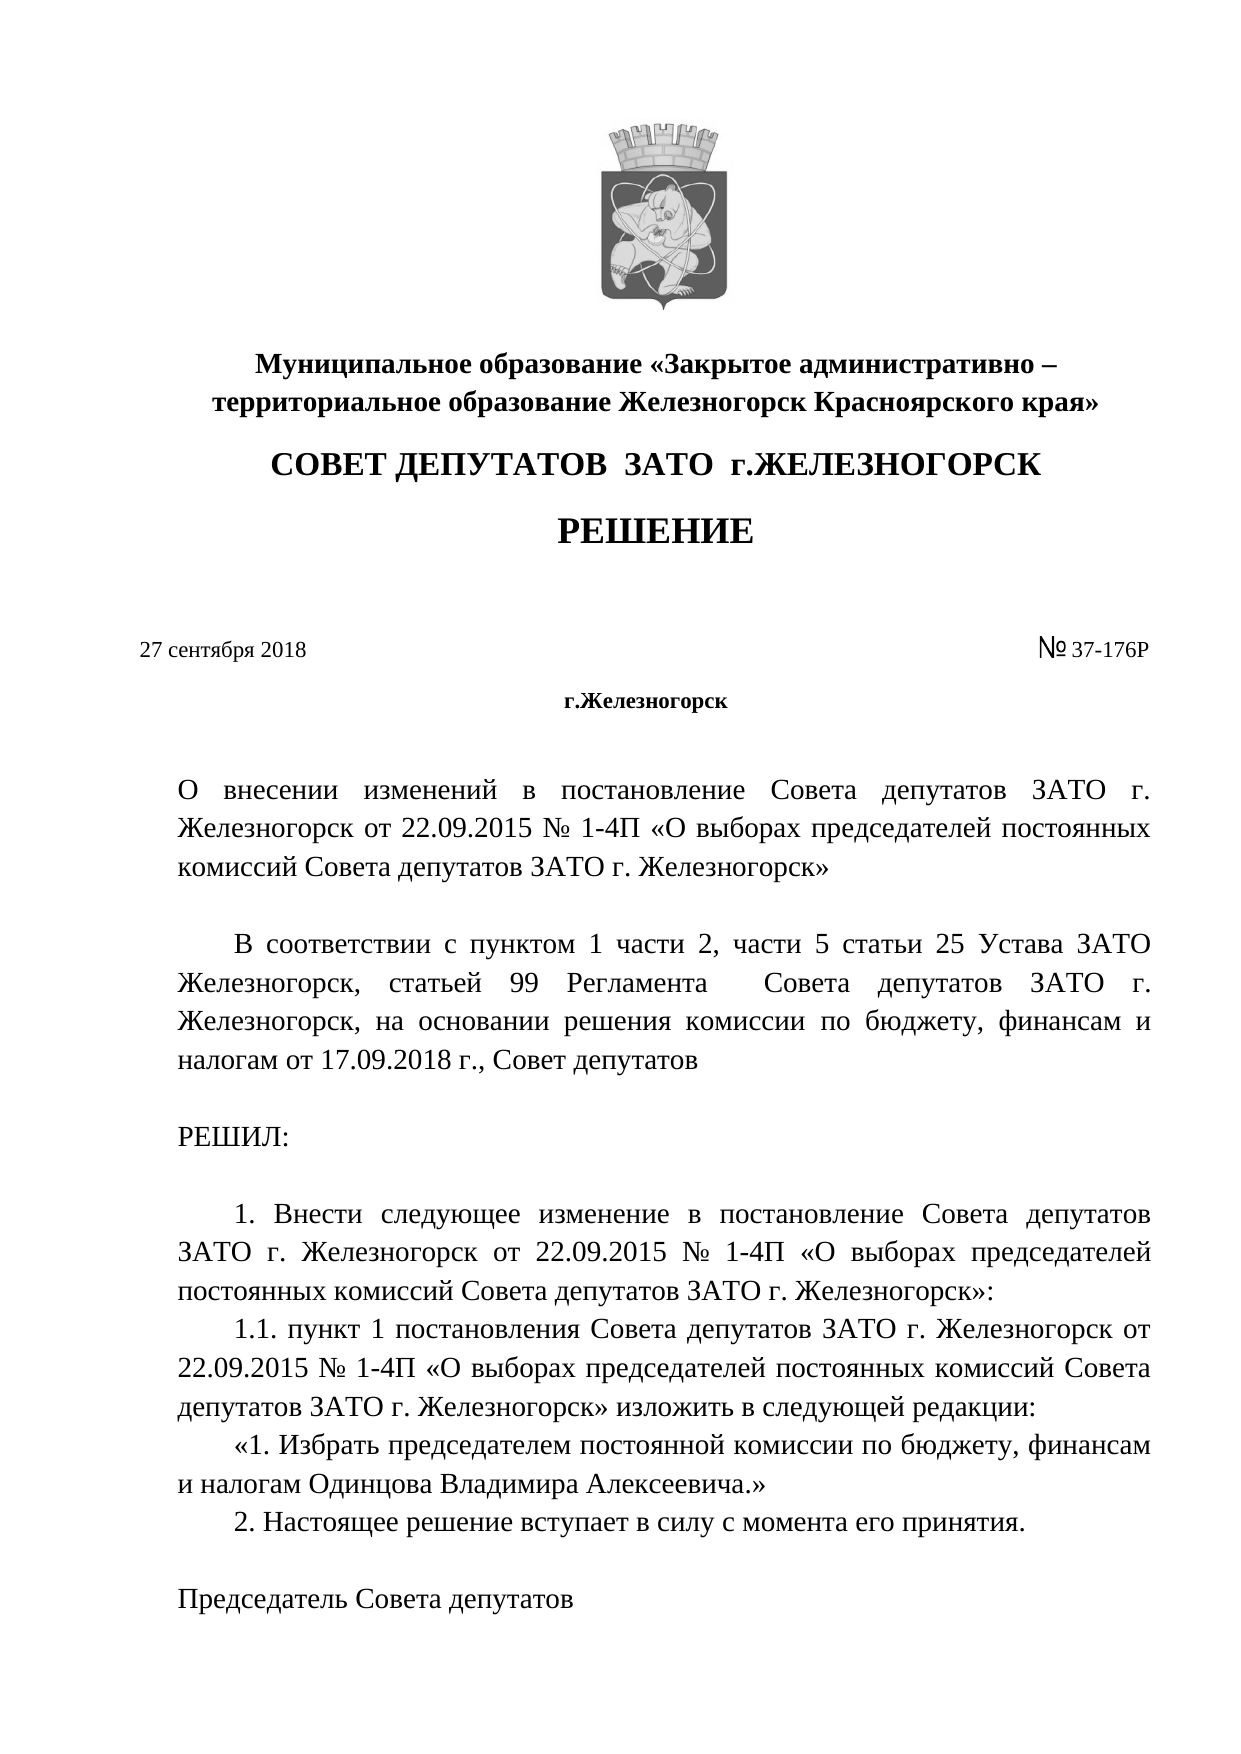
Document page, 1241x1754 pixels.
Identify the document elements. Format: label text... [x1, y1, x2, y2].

text Муниципальное образование «Закрытое административно – территориальное образование Железногорск Красноярского края» [139, 346, 1172, 418]
text 2. Настоящее решение вступает в силу с момента его принятия. [177, 1504, 1152, 1538]
text 1. Внести следующее изменение в постановление Совета депутатов ЗАТО г. Железногорск от 22.09.2015 № 1-4П «О выборах председателей постоянных комиссий Совета депутатов ЗАТО г. Железногорск»: [177, 1196, 1152, 1307]
text Председатель Совета депутатов [177, 1581, 1152, 1615]
text В соответствии с пунктом 1 части 2, части 5 статьи 25 Устава ЗАТО Железногорск, статьей 99 Регламента Совета депутатов ЗАТО г. Железногорск, на основании решения комиссии по бюджету, финансам и налогам от 17.09.2018 г., Совет депутатов [177, 926, 1152, 1075]
text 1.1. пункт 1 постановления Совета депутатов ЗАТО г. Железногорск от 22.09.2015 № 1-4П «О выборах председателей постоянных комиссий Совета депутатов ЗАТО г. Железногорск» изложить в следующей редакции: [177, 1312, 1152, 1422]
text г.Железногорск [139, 687, 1152, 713]
text РЕШИЛ: [177, 1119, 1152, 1152]
text РЕШЕНИЕ [139, 509, 1172, 552]
text СОВЕТ ДЕПУТАТОВ ЗАТО г.ЖЕЛЕЗНОГОРСК [139, 444, 1172, 482]
text О внесении изменений в постановление Совета депутатов ЗАТО г. Железногорск от 22.09.2015 № 1-4П «О выборах председателей постоянных комиссий Совета депутатов ЗАТО г. Железногорск» [177, 772, 1152, 883]
text 27 сентября 2018 37-176Р [139, 636, 1152, 662]
text «1. Избрать председателем постоянной комиссии по бюджету, финансам и налогам Одинцова Владимира Алексеевича.» [177, 1427, 1152, 1499]
